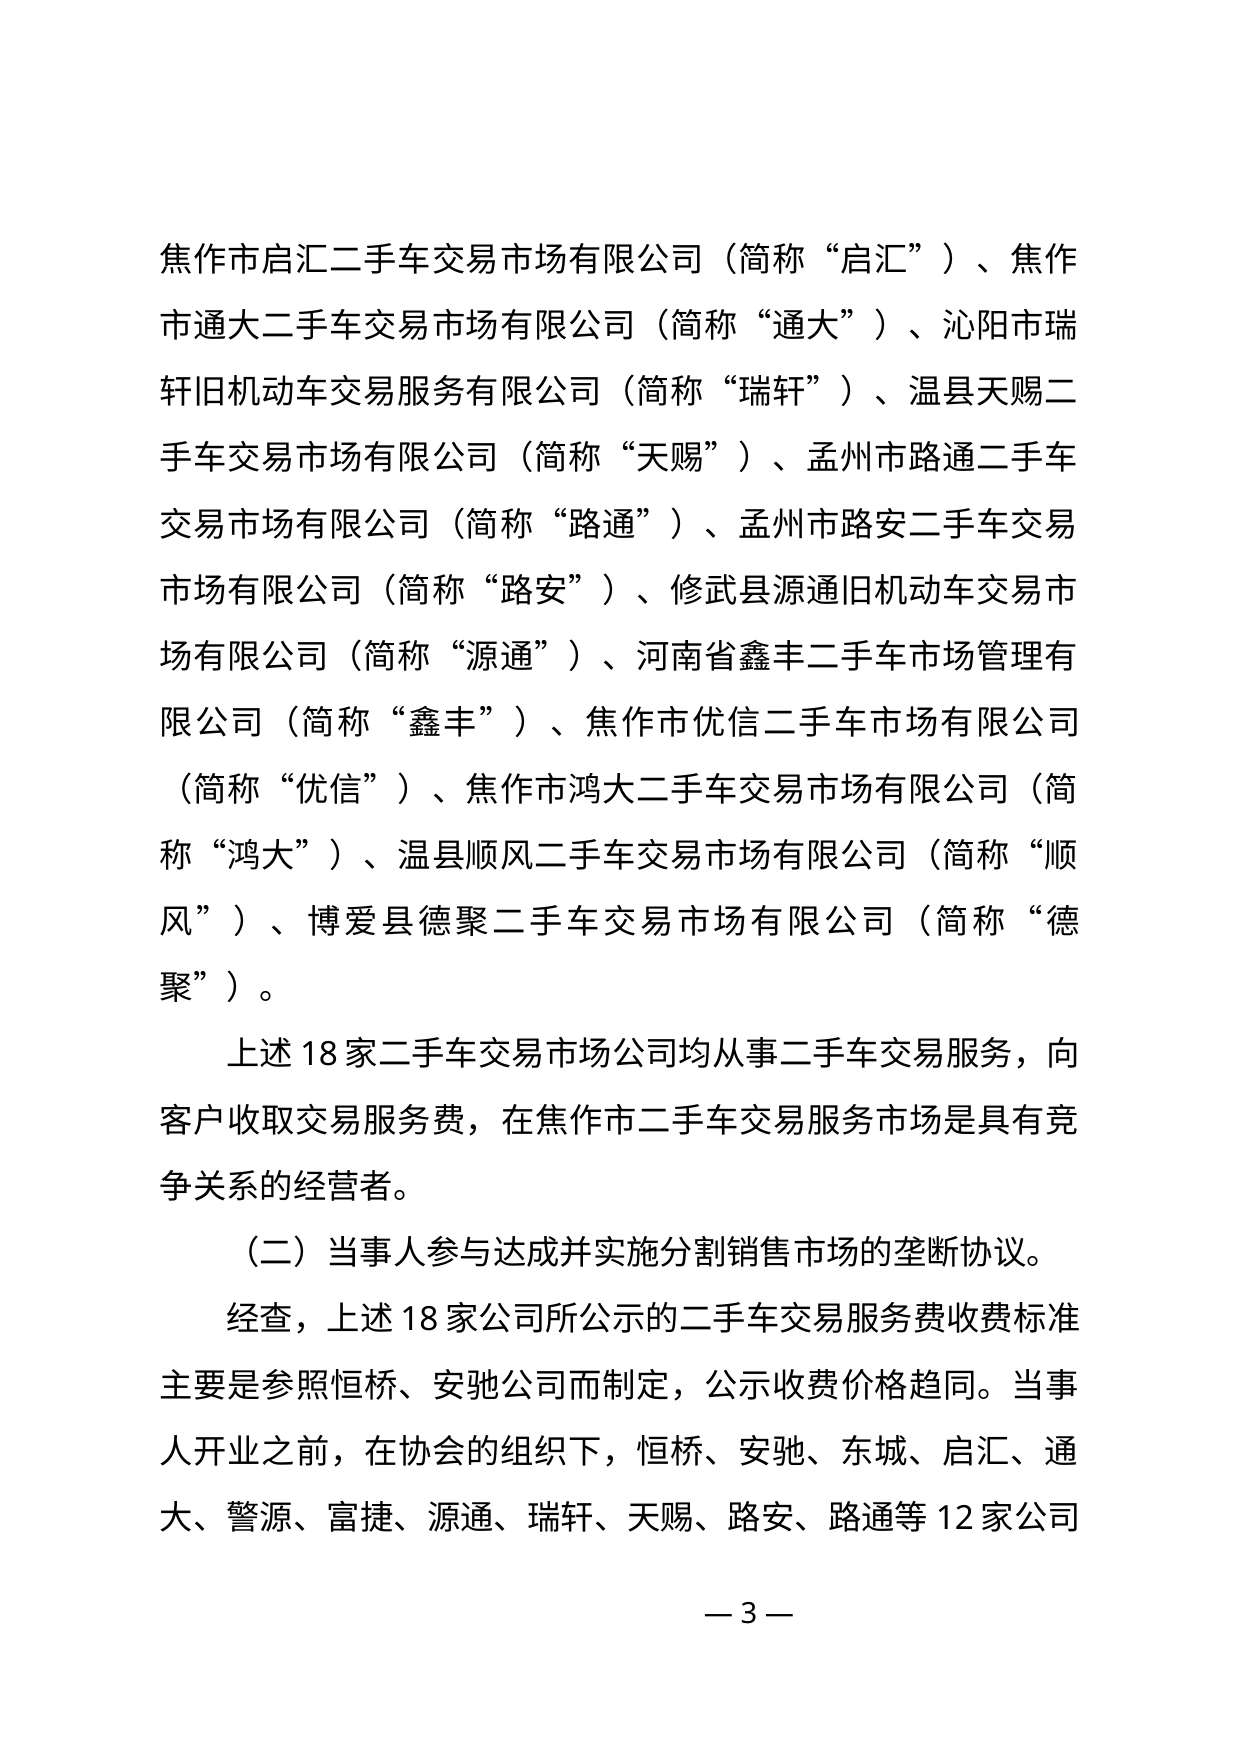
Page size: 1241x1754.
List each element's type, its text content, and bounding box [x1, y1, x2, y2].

list 当事人参与达成并实施分割销售市场的垄断协议。 [159, 1217, 1081, 1283]
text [159, 1283, 1081, 1548]
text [159, 223, 1081, 1018]
text 上述18家二手车交易市场公司均从事二手车交易服务，向客户收取交易服务费，在焦作市二手车交易服务市场是具有竞争关系的经营者。 [159, 1018, 1081, 1217]
